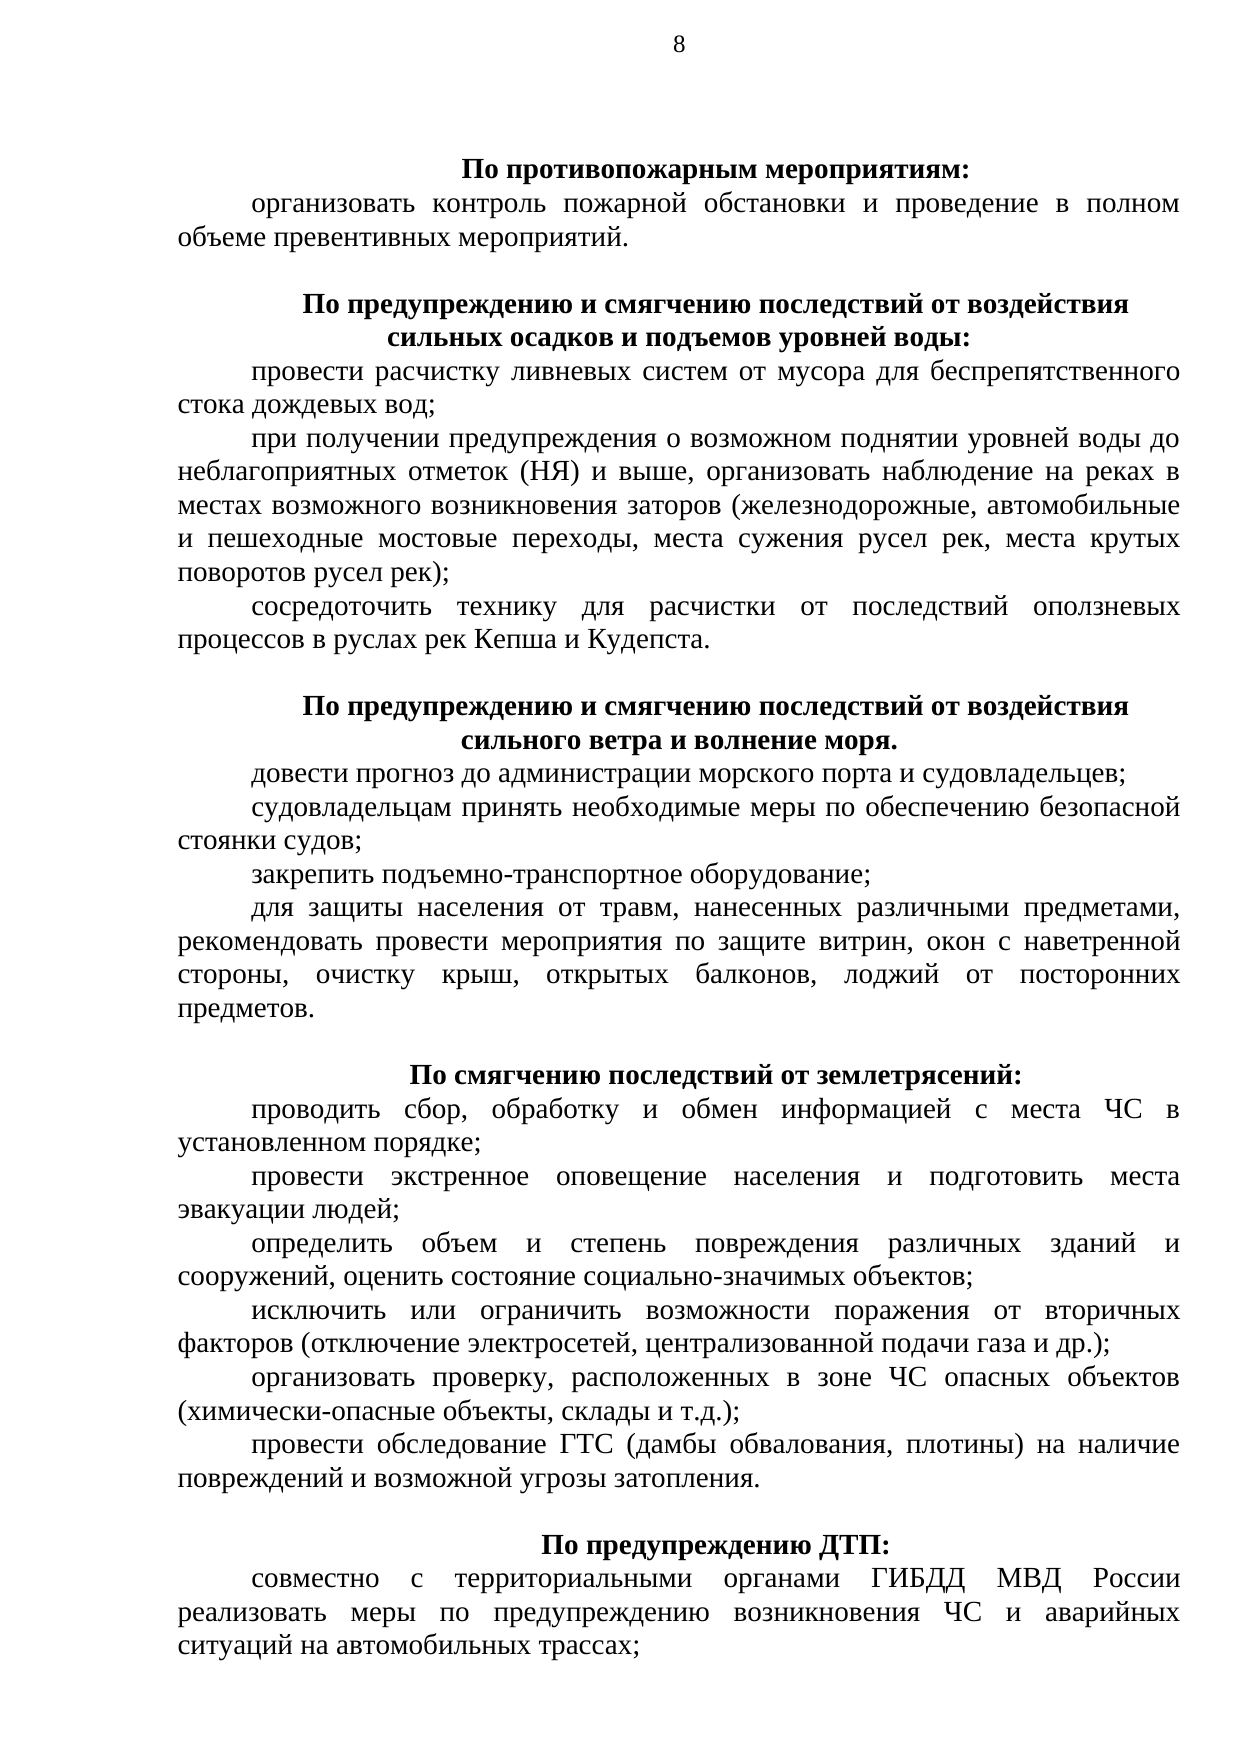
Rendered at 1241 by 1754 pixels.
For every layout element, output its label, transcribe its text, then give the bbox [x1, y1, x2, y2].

text провести экстренное оповещение населения и подготовить места эвакуации людей; [177, 1158, 1181, 1225]
text По противопожарным мероприятиям: [177, 152, 1181, 185]
text проводить сбор, обработку и обмен информацией с места ЧС в установленном порядке; [177, 1091, 1181, 1158]
text закрепить подъемно-транспортное оборудование; [177, 856, 1181, 889]
text По смягчению последствий от землетрясений: [177, 1057, 1181, 1091]
text совместно с территориальными органами ГИБДД МВД России реализовать меры по предупреждению возникновения ЧС и аварийных ситуаций на автомобильных трассах; [177, 1560, 1181, 1661]
text провести обследование ГТС (дамбы обвалования, плотины) на наличие повреждений и возможной угрозы затопления. [177, 1426, 1181, 1493]
text судовладельцам принять необходимые меры по обеспечению безопасной стоянки судов; [177, 789, 1181, 856]
text довести прогноз до администрации морского порта и судовладельцев; [177, 755, 1181, 789]
text По предупреждению и смягчению последствий от воздействия сильного ветра и волнение моря. [177, 688, 1181, 755]
text провести расчистку ливневых систем от мусора для беспрепятственного стока дождевых вод; [177, 353, 1181, 420]
text сосредоточить технику для расчистки от последствий оползневых процессов в руслах рек Кепша и Кудепста. [177, 588, 1181, 655]
text исключить или ограничить возможности поражения от вторичных факторов (отключение электросетей, централизованной подачи газа и др.); [177, 1292, 1181, 1359]
text определить объем и степень повреждения различных зданий и сооружений, оценить состояние социально-значимых объектов; [177, 1225, 1181, 1292]
text при получении предупреждения о возможном поднятии уровней воды до неблагоприятных отметок (НЯ) и выше, организовать наблюдение на реках в местах возможного возникновения заторов (железнодорожные, автомобильные и пешеходные мостовые переходы, места сужения русел рек, места крутых поворотов русел рек); [177, 420, 1181, 588]
text для защиты населения от травм, нанесенных различными предметами, рекомендовать провести мероприятия по защите витрин, окон с наветренной стороны, очистку крыш, открытых балконов, лоджий от посторонних предметов. [177, 889, 1181, 1024]
text организовать проверку, расположенных в зоне ЧС опасных объектов (химически-опасные объекты, склады и т.д.); [177, 1359, 1181, 1426]
text По предупреждению ДТП: [177, 1527, 1181, 1560]
text По предупреждению и смягчению последствий от воздействия сильных осадков и подъемов уровней воды: [177, 286, 1181, 353]
text организовать контроль пожарной обстановки и проведение в полном объеме превентивных мероприятий. [177, 185, 1181, 252]
